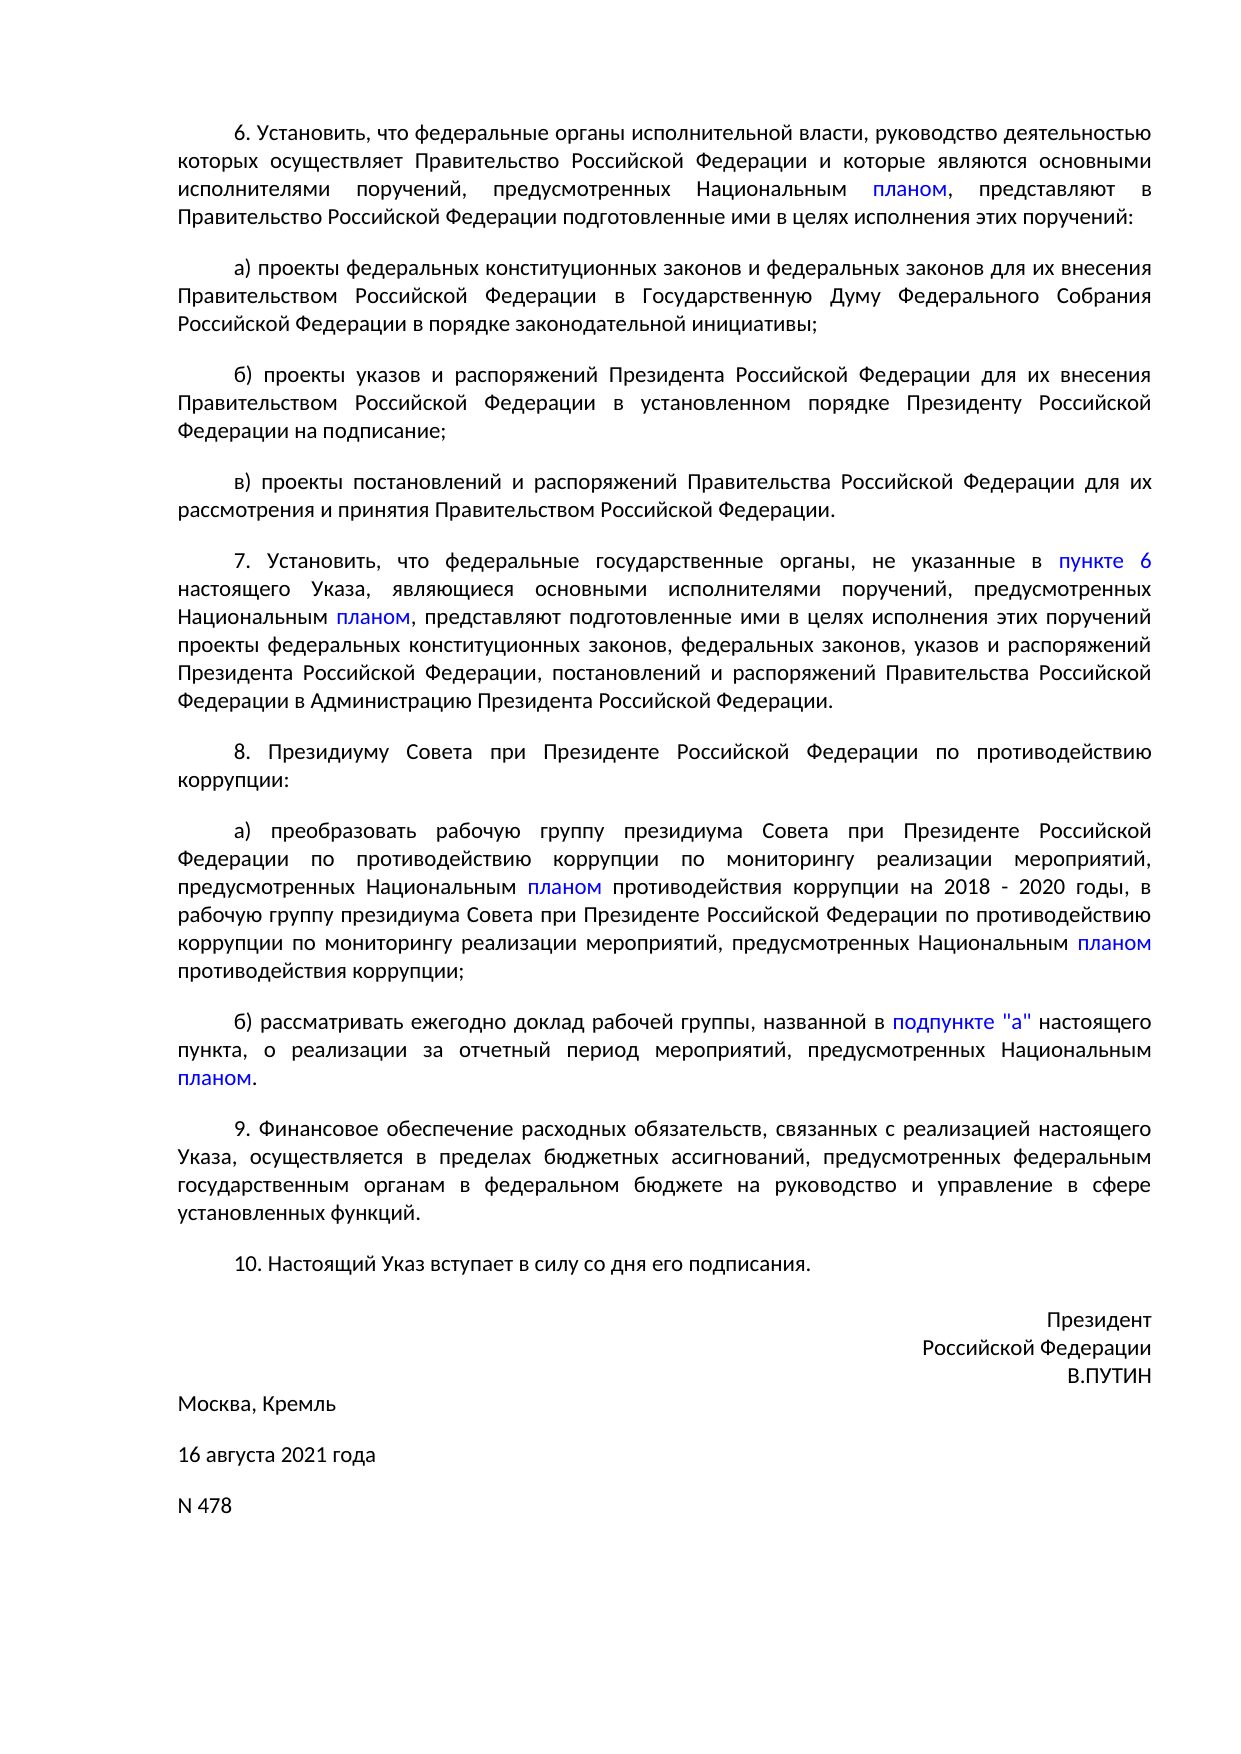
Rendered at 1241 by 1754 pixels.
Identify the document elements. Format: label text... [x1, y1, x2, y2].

text Москва, Кремль [177, 1389, 1152, 1417]
text Президент [177, 1305, 1152, 1333]
text 16 августа 2021 года [177, 1440, 1152, 1468]
text 9. Финансовое обеспечение расходных обязательств, связанных с реализацией настоящего Указа, осуществляется в пределах бюджетных ассигнований, предусмотренных федеральным государственным органам в федеральном бюджете на руководство и управление в сфере установленных функций. [177, 1114, 1152, 1226]
text б) рассматривать ежегодно доклад рабочей группы, названной в подпункте "а" настоящего пункта, о реализации за отчетный период мероприятий, предусмотренных Национальным планом. [177, 1007, 1152, 1091]
text а) проекты федеральных конституционных законов и федеральных законов для их внесения Правительством Российской Федерации в Государственную Думу Федерального Собрания Российской Федерации в порядке законодательной инициативы; [177, 253, 1152, 337]
text Российской Федерации [177, 1333, 1152, 1361]
text 10. Настоящий Указ вступает в силу со дня его подписания. [177, 1249, 1152, 1277]
text а) преобразовать рабочую группу президиума Совета при Президенте Российской Федерации по противодействию коррупции по мониторингу реализации мероприятий, предусмотренных Национальным планом противодействия коррупции на 2018 - 2020 годы, в рабочую группу президиума Совета при Президенте Российской Федерации по противодействию коррупции по мониторингу реализации мероприятий, предусмотренных Национальным планом противодействия коррупции; [177, 816, 1152, 984]
text в) проекты постановлений и распоряжений Правительства Российской Федерации для их рассмотрения и принятия Правительством Российской Федерации. [177, 467, 1152, 523]
text 6. Установить, что федеральные органы исполнительной власти, руководство деятельностью которых осуществляет Правительство Российской Федерации и которые являются основными исполнителями поручений, предусмотренных Национальным планом, представляют в Правительство Российской Федерации подготовленные ими в целях исполнения этих поручений: [177, 118, 1152, 230]
text N 478 [177, 1491, 1152, 1519]
text В.ПУТИН [177, 1361, 1152, 1389]
text б) проекты указов и распоряжений Президента Российской Федерации для их внесения Правительством Российской Федерации в установленном порядке Президенту Российской Федерации на подписание; [177, 360, 1152, 444]
text 7. Установить, что федеральные государственные органы, не указанные в пункте 6 настоящего Указа, являющиеся основными исполнителями поручений, предусмотренных Национальным планом, представляют подготовленные ими в целях исполнения этих поручений проекты федеральных конституционных законов, федеральных законов, указов и распоряжений Президента Российской Федерации, постановлений и распоряжений Правительства Российской Федерации в Администрацию Президента Российской Федерации. [177, 546, 1152, 714]
text 8. Президиуму Совета при Президенте Российской Федерации по противодействию коррупции: [177, 737, 1152, 793]
